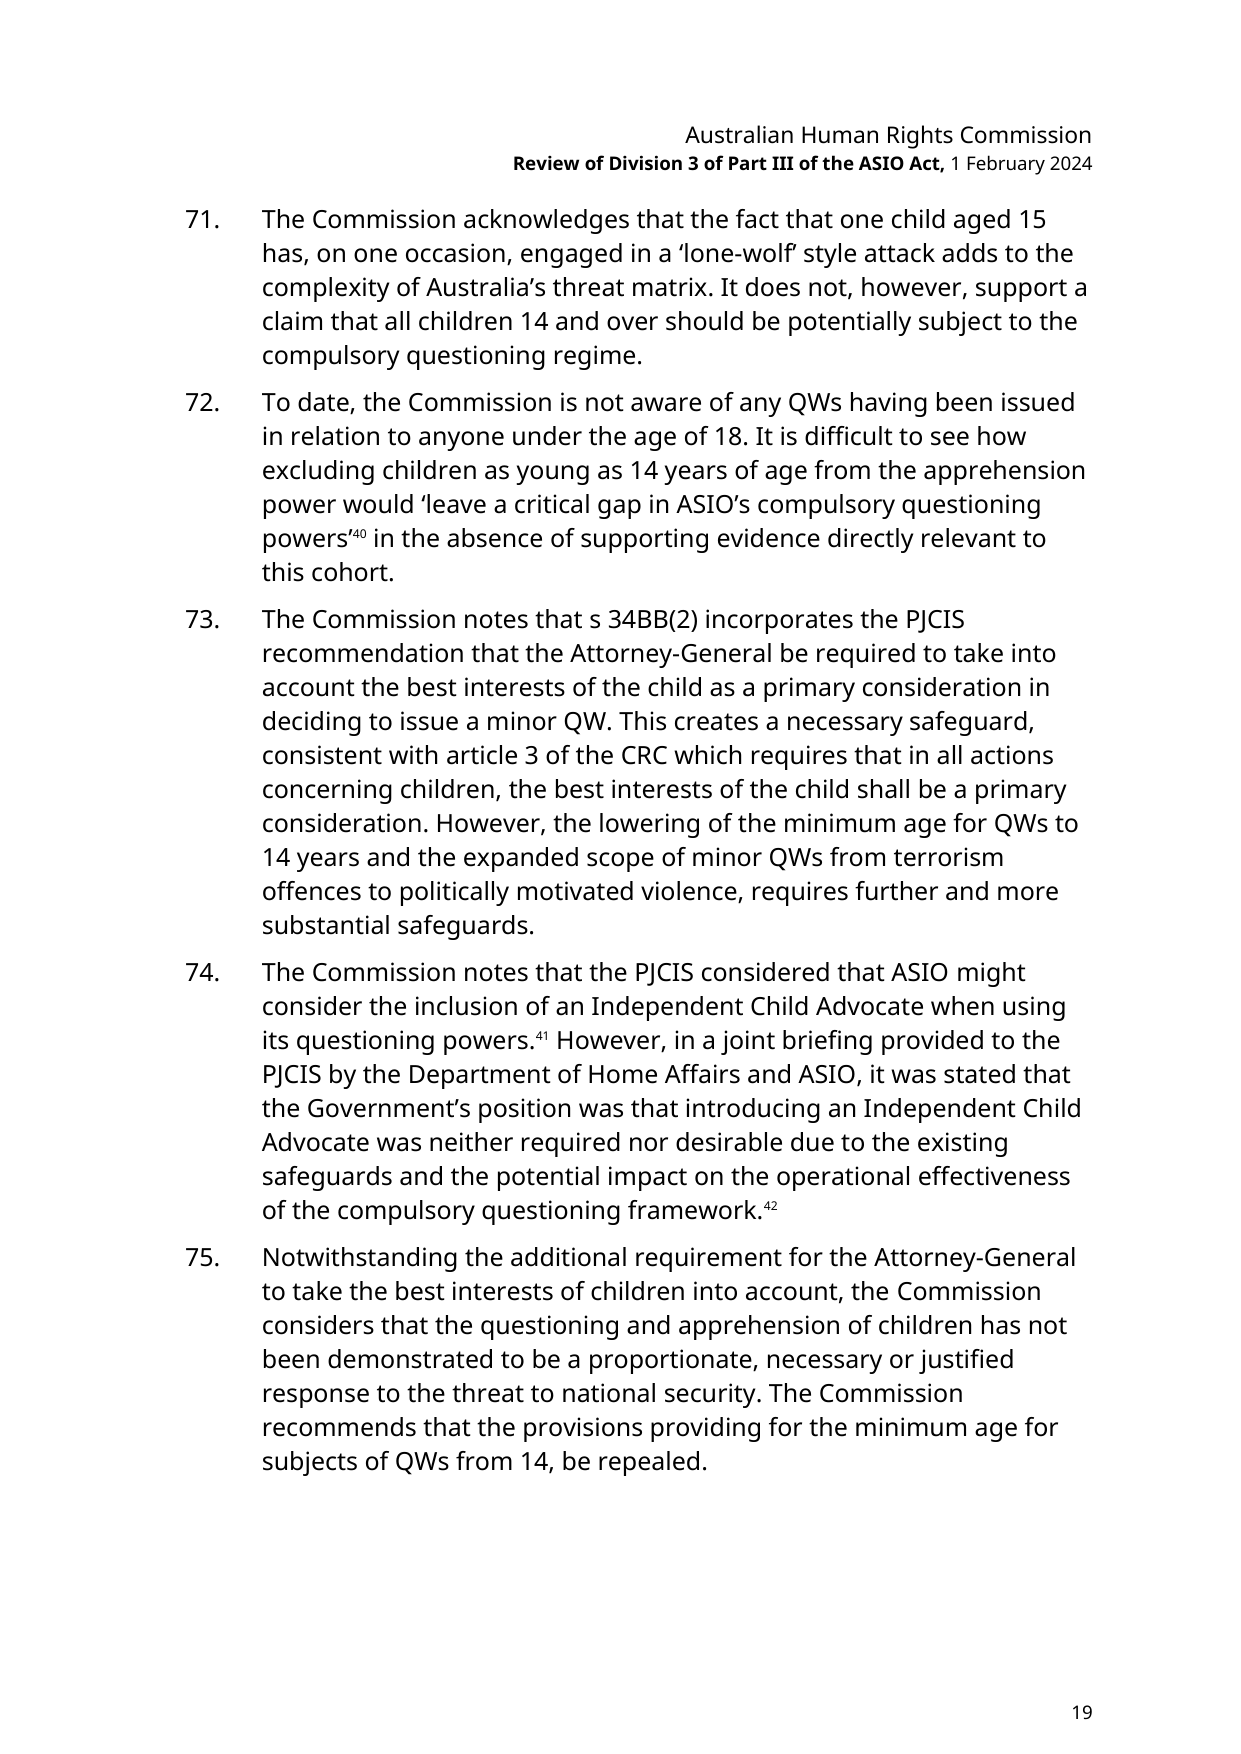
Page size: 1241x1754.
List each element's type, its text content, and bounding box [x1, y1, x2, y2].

list The Commission notes that s 34BB(2) incorporates the PJCIS recommendation that the Attorney-General be required to take into account the best interests of the child as a primary consideration in deciding to issue a minor QW. This creates a necessary safeguard, consistent with article 3 of the CRC which requires that in all actions concerning children, the best interests of the child shall be a primary consideration. However, the lowering of the minimum age for QWs to 14 years and the expanded scope of minor QWs from terrorism offences to politically motivated violence, requires further and more substantial safeguards. [185, 601, 1092, 942]
list The Commission notes that the PJCIS considered that ASIO might consider the inclusion of an Independent Child Advocate when using its questioning powers. However, in a joint briefing provided to the PJCIS by the Department of Home Affairs and ASIO, it was stated that the Government’s position was that introducing an Independent Child Advocate was neither required nor desirable due to the existing safeguards and the potential impact on the operational effectiveness of the compulsory questioning framework. [185, 954, 1092, 1227]
list Notwithstanding the additional requirement for the Attorney-General to take the best interests of children into account, the Commission considers that the questioning and apprehension of children has not been demonstrated to be a proportionate, necessary or justified response to the threat to national security. The Commission recommends that the provisions providing for the minimum age for subjects of QWs from 14, be repealed. [185, 1239, 1092, 1478]
list To date, the Commission is not aware of any QWs having been issued in relation to anyone under the age of 18. It is difficult to see how excluding children as young as 14 years of age from the apprehension power would ‘leave a critical gap in ASIO’s compulsory questioning powers’ in the absence of supporting evidence directly relevant to this cohort. [185, 384, 1092, 589]
list The Commission acknowledges that the fact that one child aged 15 has, on one occasion, engaged in a ‘lone-wolf’ style attack adds to the complexity of Australia’s threat matrix. It does not, however, support a claim that all children 14 and over should be potentially subject to the compulsory questioning regime. [185, 202, 1092, 372]
